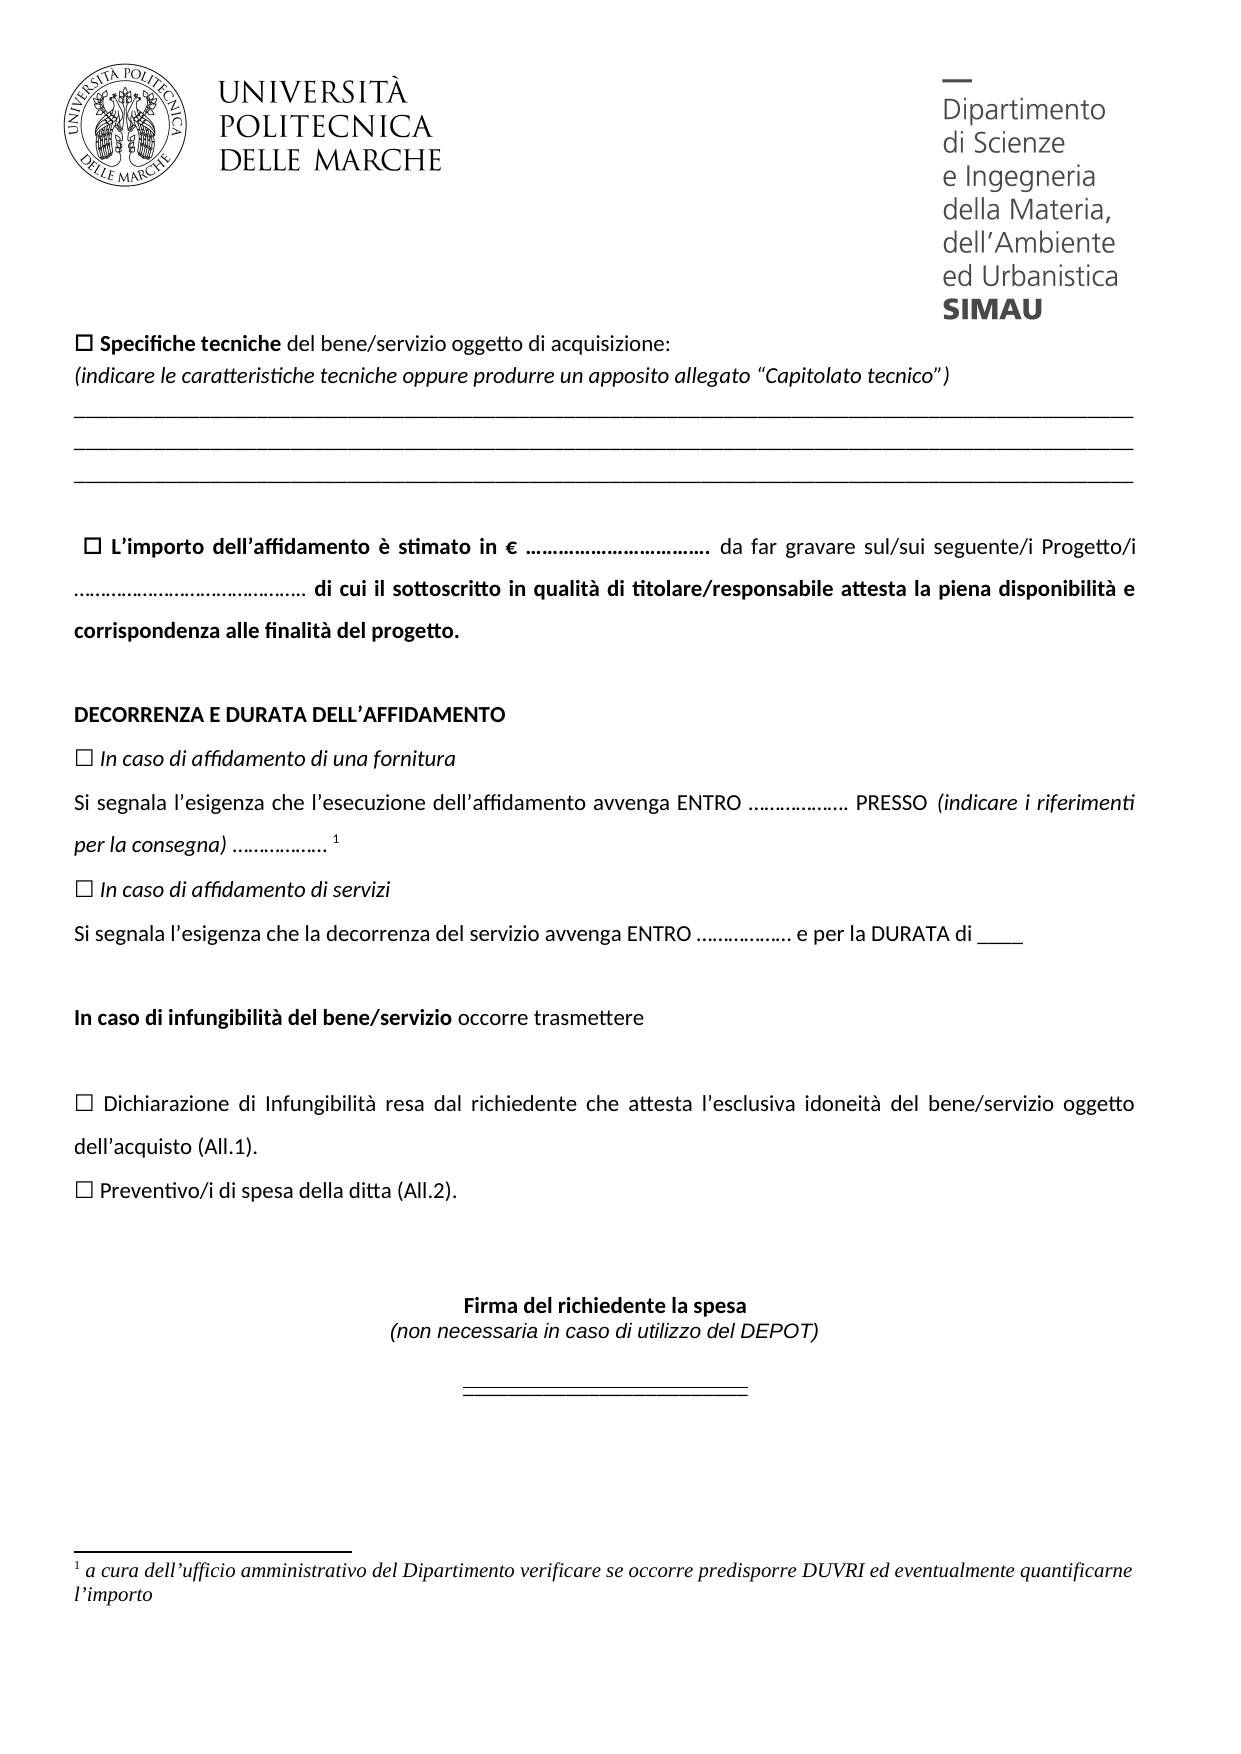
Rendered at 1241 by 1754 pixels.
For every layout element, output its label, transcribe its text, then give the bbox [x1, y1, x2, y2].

text (indicare le caratteristiche tecniche oppure produrre un apposito allegato “Capitolato tecnico”) [74, 361, 1137, 389]
text In caso di infungibilità del bene/servizio occorre trasmettere [74, 1003, 1137, 1031]
text ☐ In caso di affidamento di servizi [74, 872, 1137, 904]
text (non necessaria in caso di utilizzo del DEPOT) [74, 1319, 1137, 1343]
text Si segnala l’esigenza che l’esecuzione dell’affidamento avvenga ENTRO ………………. PRESSO (indicare i riferimenti per la consegna) ……………… [74, 788, 1137, 858]
text Specifiche tecniche del bene/servizio oggetto di acquisizione: [74, 329, 1137, 357]
text Firma del richiedente la spesa [74, 1291, 1137, 1319]
picture [1, 1, 1241, 1754]
text DECORRENZA E DURATA DELL’AFFIDAMENTO [74, 700, 1137, 728]
text ☐ Dichiarazione di Infungibilità resa dal richiedente che attesta l’esclusiva idoneità del bene/servizio oggetto dell’acquisto (All.1). [74, 1087, 1137, 1161]
text L’importo dell’affidamento è stimato in € ……………………………. da far gravare sul/sui seguente/i Progetto/i …………………………………….. di cui il sottoscritto in qualità di titolare/responsabile attesta la piena disponibilità e corrispondenza alle finalità del progetto. [74, 532, 1137, 644]
text _____________________________________________________________________________________________ [74, 458, 1137, 486]
text Si segnala l’esigenza che la decorrenza del servizio avvenga ENTRO ……………… e per la DURATA di ____ [74, 919, 1137, 947]
text ☐ In caso di affidamento di una fornitura [74, 742, 1137, 773]
text _____________________________________________________________________________________________ [74, 425, 1137, 453]
text _________________________ [74, 1371, 1137, 1399]
text ☐ Preventivo/i di spesa della ditta (All.2). [74, 1174, 1137, 1206]
text _____________________________________________________________________________________________ [74, 393, 1137, 421]
